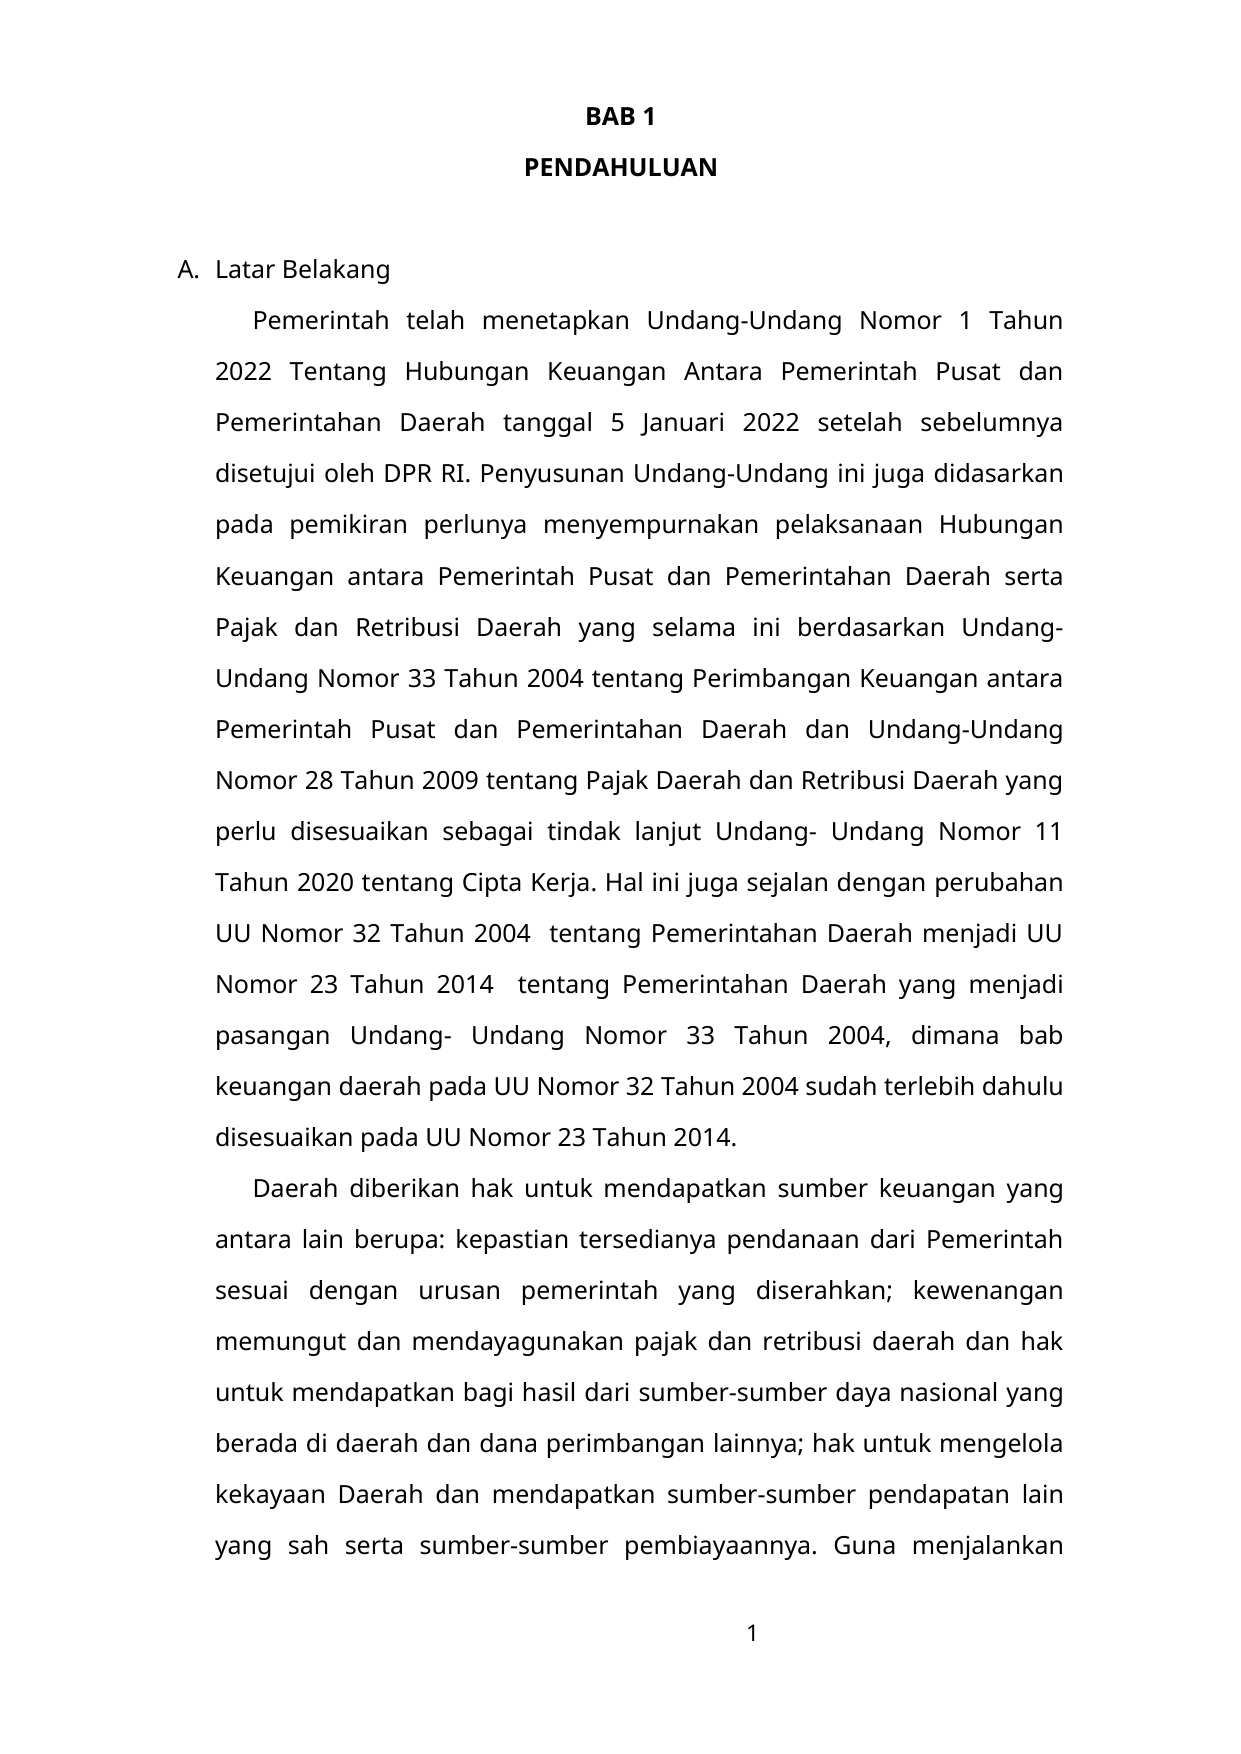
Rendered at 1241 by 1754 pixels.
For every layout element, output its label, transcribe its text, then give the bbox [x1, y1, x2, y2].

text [215, 1171, 1064, 1562]
list Latar Belakang [177, 252, 1064, 286]
text BAB 1 [177, 99, 1064, 133]
list Pemerintah telah menetapkan Undang-Undang Nomor 1 Tahun 2022 Tentang Hubungan Keuangan Antara Pemerintah Pusat dan Pemerintahan Daerah tanggal 5 Januari 2022 setelah sebelumnya disetujui oleh DPR RI. Penyusunan Undang-Undang ini juga didasarkan pada pemikiran perlunya menyempurnakan pelaksanaan Hubungan Keuangan antara Pemerintah Pusat dan Pemerintahan Daerah serta Pajak dan Retribusi Daerah yang selama ini berdasarkan Undang- Undang Nomor 33 Tahun 2004 tentang Perimbangan Keuangan antara Pemerintah Pusat dan Pemerintahan Daerah dan Undang-Undang Nomor 28 Tahun 2009 tentang Pajak Daerah dan Retribusi Daerah yang perlu disesuaikan sebagai tindak lanjut Undang- Undang Nomor 11 Tahun 2020 tentang Cipta Kerja. Hal ini juga sejalan dengan perubahan UU Nomor 32 Tahun 2004 tentang Pemerintahan Daerah menjadi UU Nomor 23 Tahun 2014 tentang Pemerintahan Daerah yang menjadi pasangan Undang- Undang Nomor 33 Tahun 2004, dimana bab keuangan daerah pada UU Nomor 32 Tahun 2004 sudah terlebih dahulu disesuaikan pada UU Nomor 23 Tahun 2014. [215, 303, 1064, 1154]
text PENDAHULUAN [177, 150, 1064, 184]
